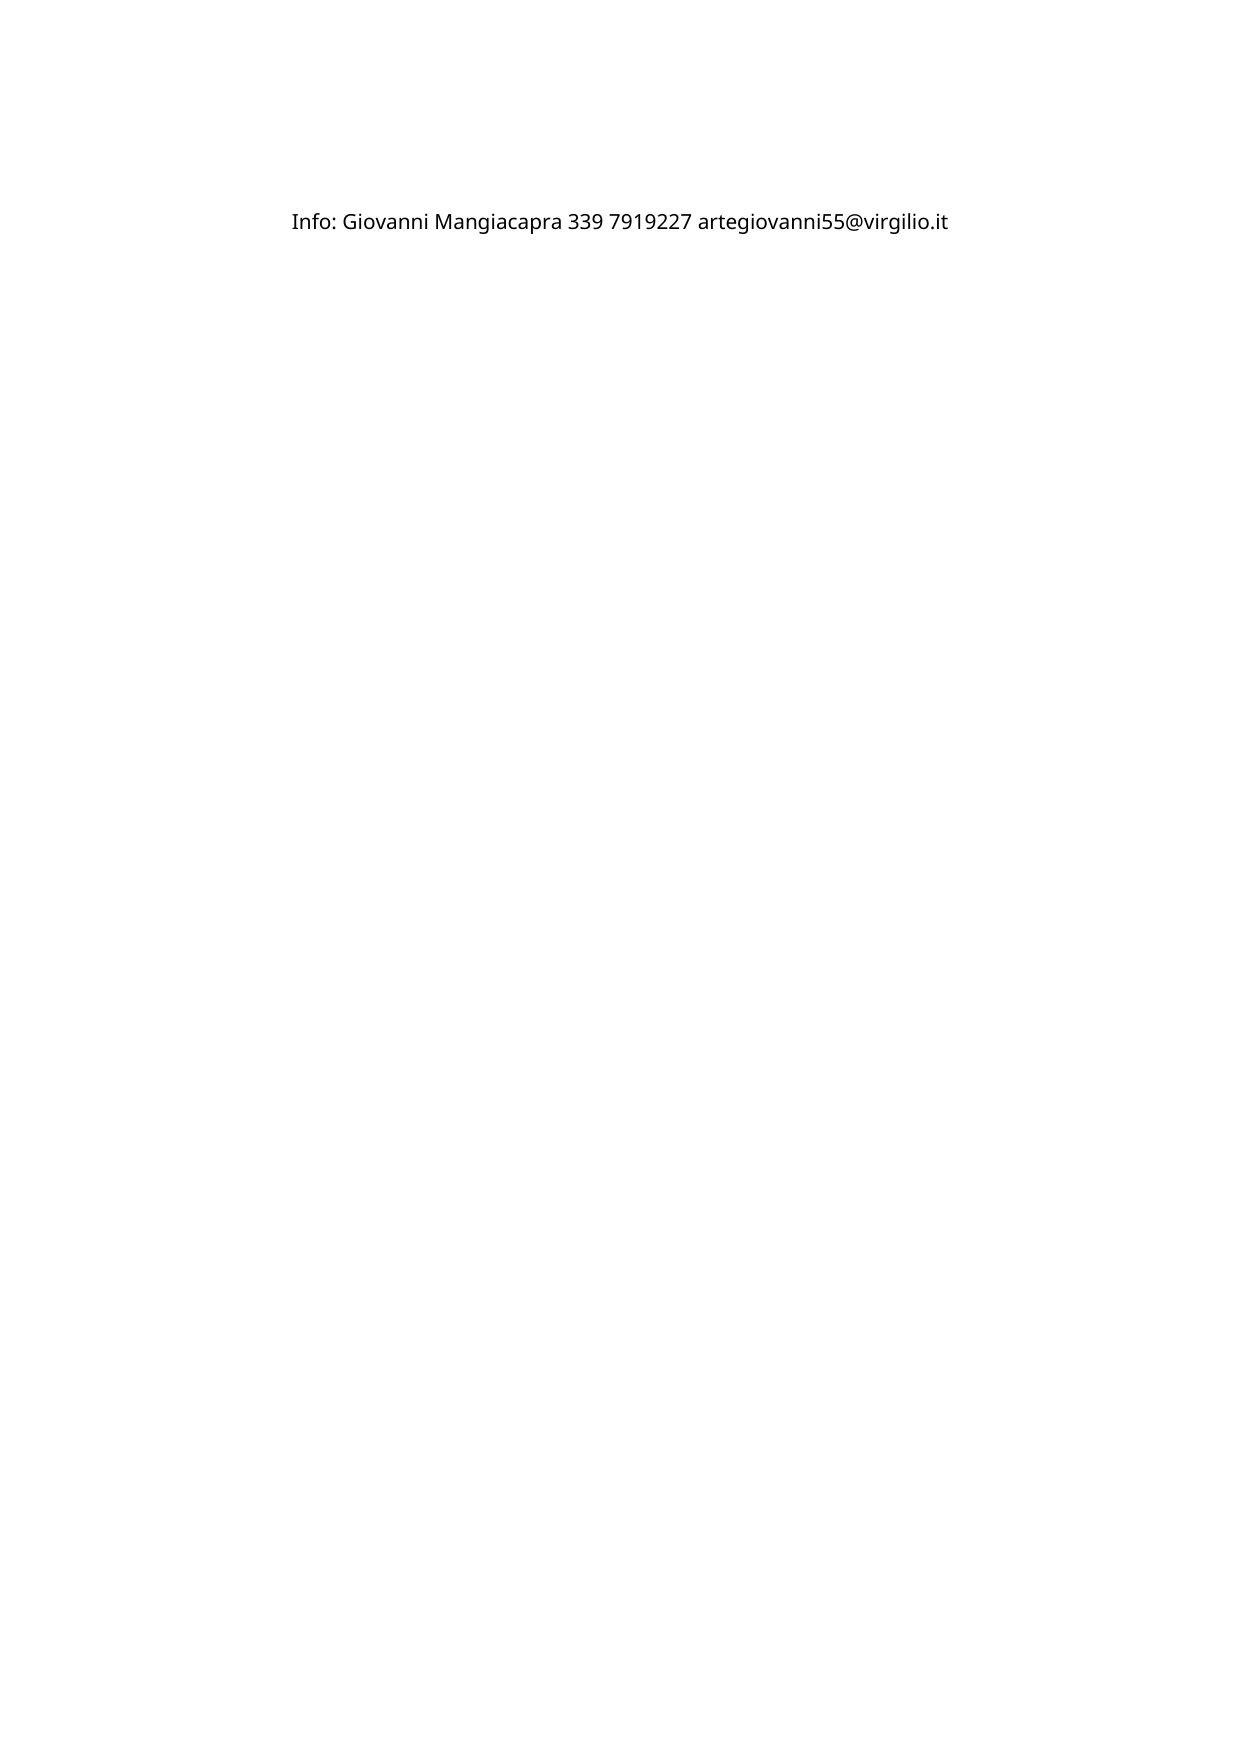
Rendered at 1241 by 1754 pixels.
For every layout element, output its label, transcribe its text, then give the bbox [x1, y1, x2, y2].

text Info: Giovanni Mangiacapra 339 7919227 artegiovanni55@virgilio.it [118, 207, 1122, 235]
